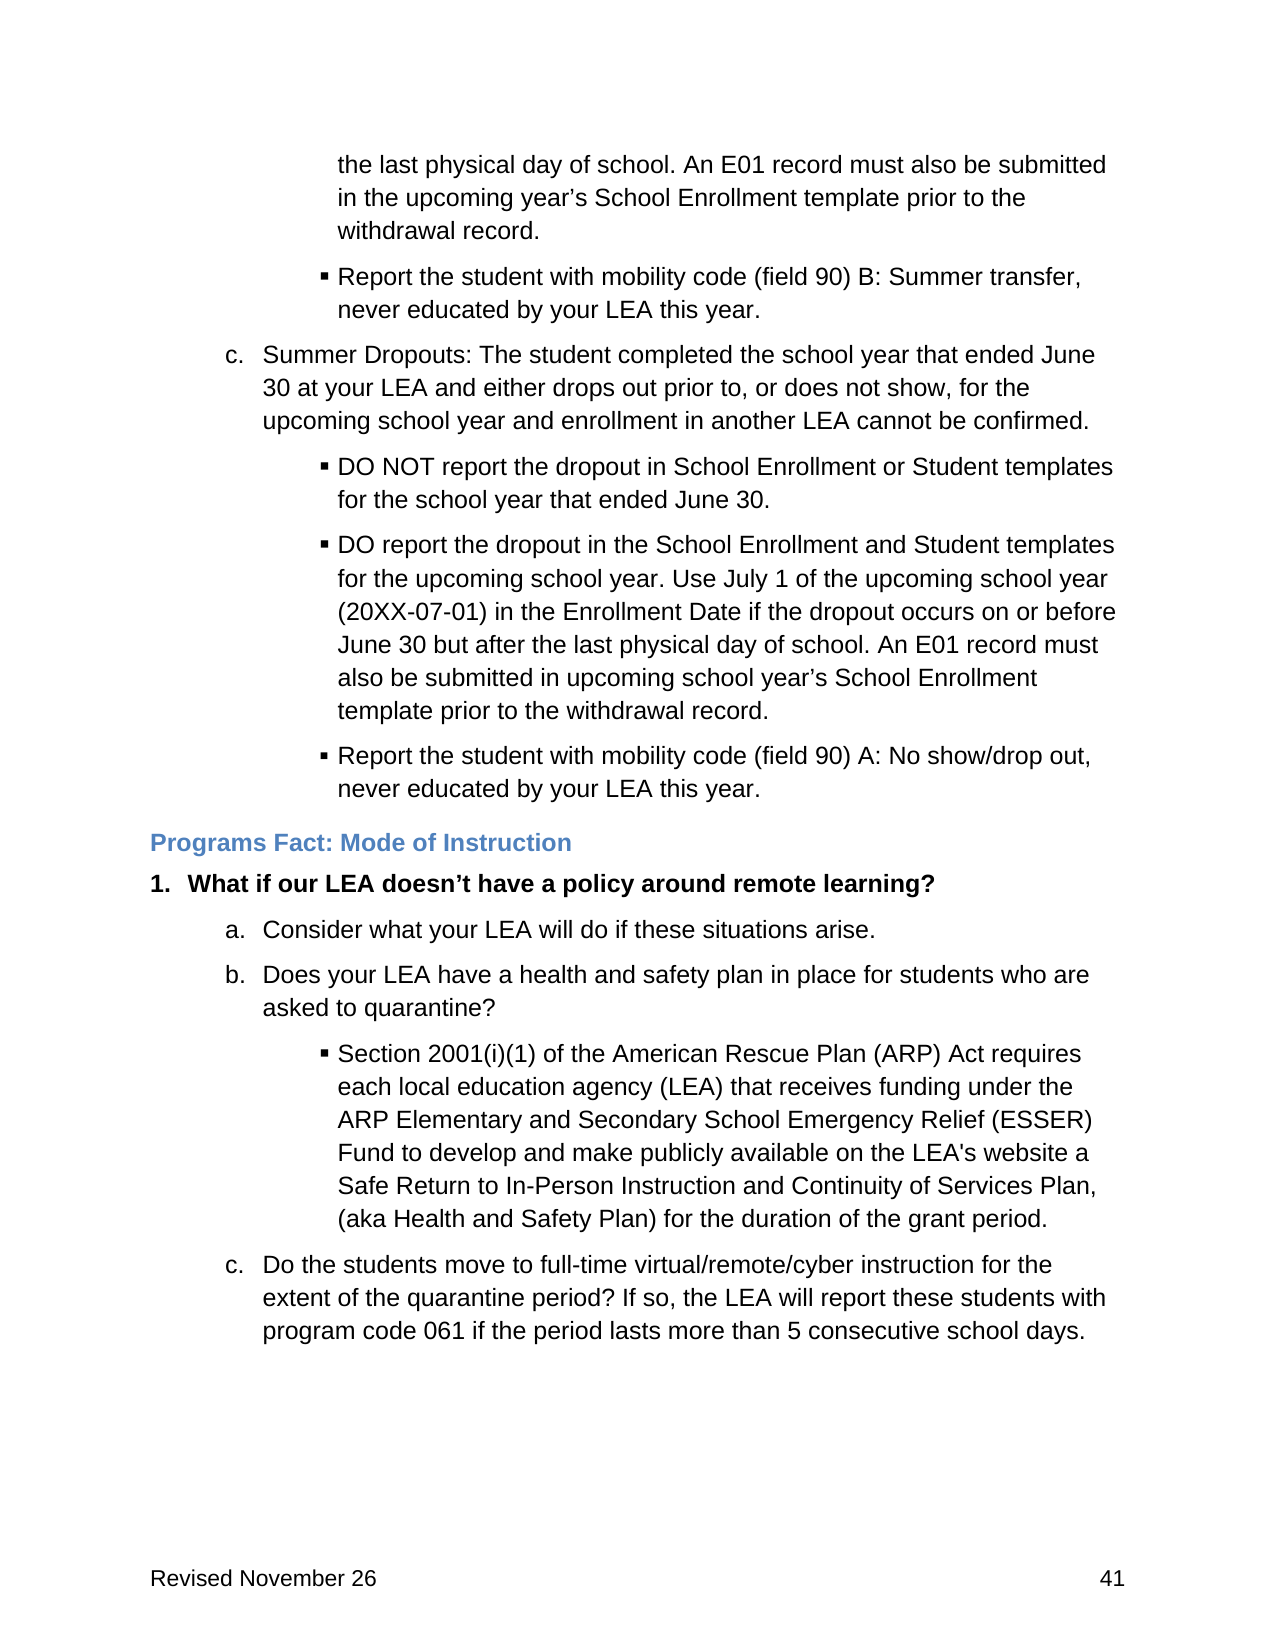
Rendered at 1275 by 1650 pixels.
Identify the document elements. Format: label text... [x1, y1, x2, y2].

list Summer Dropouts: The student completed the school year that ended June 30 at your LEA and either drops out prior to, or does not show, for the upcoming school year and enrollment in another LEA cannot be confirmed. [225, 340, 1125, 435]
list DO NOT report the dropout in School Enrollment or Student templates for the school year that ended June 30. [319, 452, 1125, 514]
list What if our LEA doesn’t have a policy around remote learning? [150, 869, 1125, 898]
subtitle Programs Fact: Mode of Instruction [150, 828, 1125, 857]
list Section 2001(i)(1) of the American Rescue Plan (ARP) Act requires each local education agency (LEA) that receives funding under the ARP Elementary and Secondary School Emergency Relief (ESSER) Fund to develop and make publicly available on the LEA's website a Safe Return to In-Person Instruction and Continuity of Services Plan, (aka Health and Safety Plan) for the duration of the grant period. [319, 1039, 1125, 1233]
list DO report the dropout in the School Enrollment and Student templates for the upcoming school year. Use July 1 of the upcoming school year (20XX-07-01) in the Enrollment Date if the dropout occurs on or before June 30 but after the last physical day of school. An E01 record must also be submitted in upcoming school year’s School Enrollment template prior to the withdrawal record. [319, 530, 1125, 724]
list Consider what your LEA will do if these situations arise. [225, 915, 1125, 943]
list Report the student with mobility code (field 90) A: No show/drop out, never educated by your LEA this year. [319, 741, 1125, 803]
list Report the student with mobility code (field 90) B: Summer transfer, never educated by your LEA this year. [319, 262, 1125, 323]
list Do the students move to full-time virtual/remote/cyber instruction for the extent of the quarantine period? If so, the LEA will report these students with program code 061 if the period lasts more than 5 consecutive school days. [225, 1249, 1125, 1344]
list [319, 150, 1125, 245]
list Does your LEA have a health and safety plan in place for students who are asked to quarantine? [225, 960, 1125, 1022]
